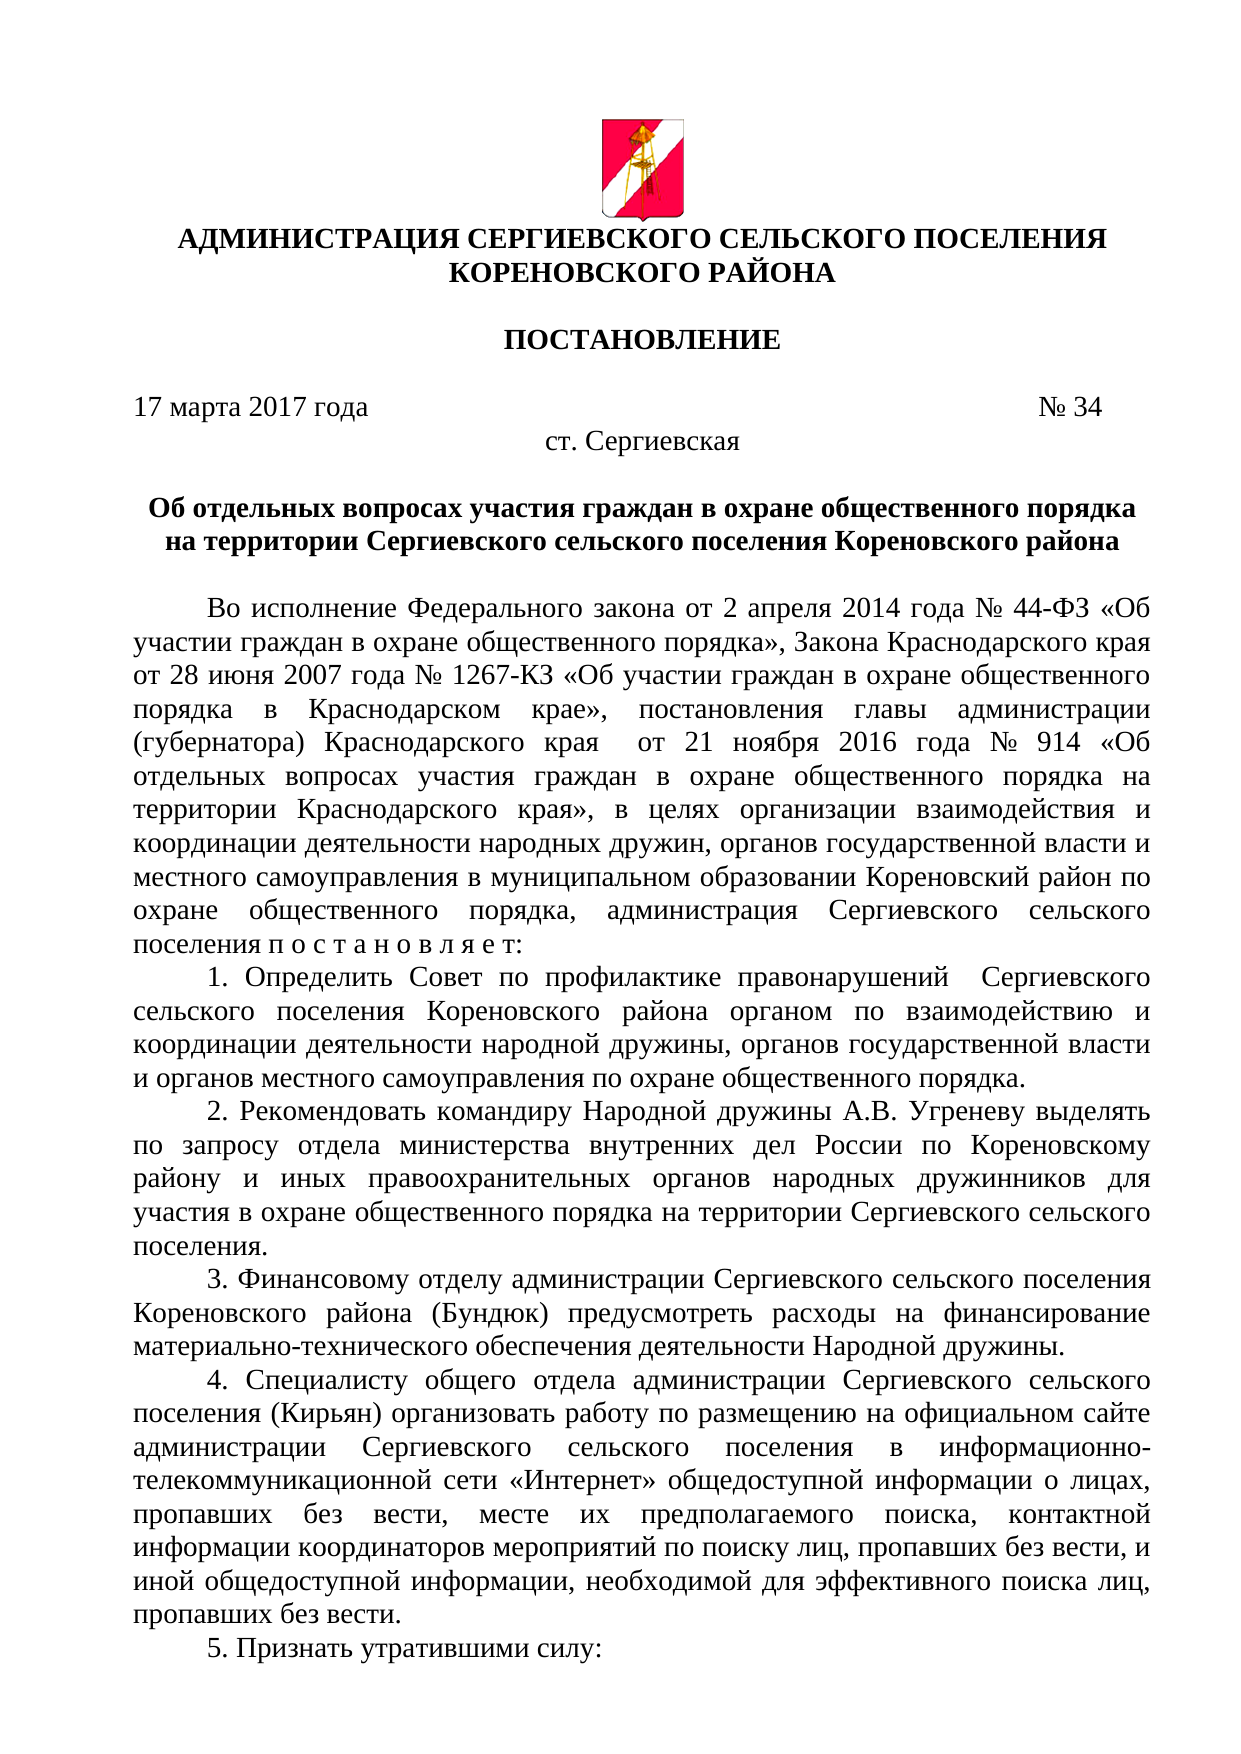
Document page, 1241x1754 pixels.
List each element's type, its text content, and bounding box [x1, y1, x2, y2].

text 4. Специалисту общего отдела администрации Сергиевского сельского поселения (Кирьян) организовать работу по размещению на официальном сайте администрации Сергиевского сельского поселения в информационно-телекоммуникационной сети «Интернет» общедоступной информации о лицах, пропавших без вести, месте их предполагаемого поиска, контактной информации координаторов мероприятий по поиску лиц, пропавших без вести, и иной общедоступной информации, необходимой для эффективного поиска лиц, пропавших без вести. [133, 1362, 1152, 1630]
text Об отдельных вопросах участия граждан в охране общественного порядка на территории Сергиевского сельского поселения Кореновского района [133, 490, 1152, 557]
subtitle ПОСТАНОВЛЕНИЕ [133, 322, 1152, 356]
text Во исполнение Федерального закона от 2 апреля 2014 года № 44-ФЗ «Об участии граждан в охране общественного порядка», Закона Краснодарского края от 28 июня 2007 года № 1267-КЗ «Об участии граждан в охране общественного порядка в Краснодарском крае», постановления главы администрации (губернатора) Краснодарского края от 21 ноября 2016 года № 914 «Об отдельных вопросах участия граждан в охране общественного порядка на территории Краснодарского края», в целях организации взаимодействия и координации деятельности народных дружин, органов государственной власти и местного самоуправления в муниципальном образовании Кореновский район по охране общественного порядка, администрация Сергиевского сельского поселения п о с т а н о в л я е т: [133, 590, 1152, 959]
text 3. Финансовому отделу администрации Сергиевского сельского поселения Кореновского района (Бундюк) предусмотреть расходы на финансирование материально-технического обеспечения деятельности Народной дружины. [133, 1261, 1152, 1362]
text 2. Рекомендовать командиру Народной дружины А.В. Угреневу выделять по запросу отдела министерства внутренних дел России по Кореновскому району и иных правоохранительных органов народных дружинников для участия в охране общественного порядка на территории Сергиевского сельского поселения. [133, 1093, 1152, 1261]
text АДМИНИСТРАЦИЯ СЕРГИЕВСКОГО СЕЛЬСКОГО ПОСЕЛЕНИЯ КОРЕНОВСКОГО РАЙОНА [133, 221, 1152, 288]
text 17 марта 2017 года № 34 [133, 389, 1152, 423]
text 1. Определить Совет по профилактике правонарушений Сергиевского сельского поселения Кореновского района органом по взаимодействию и координации деятельности народной дружины, органов государственной власти и органов местного самоуправления по охране общественного порядка. [133, 959, 1152, 1093]
picture [601, 118, 684, 222]
text 5. Признать утратившими силу: [133, 1630, 1152, 1664]
text ст. Сергиевская [133, 423, 1152, 456]
